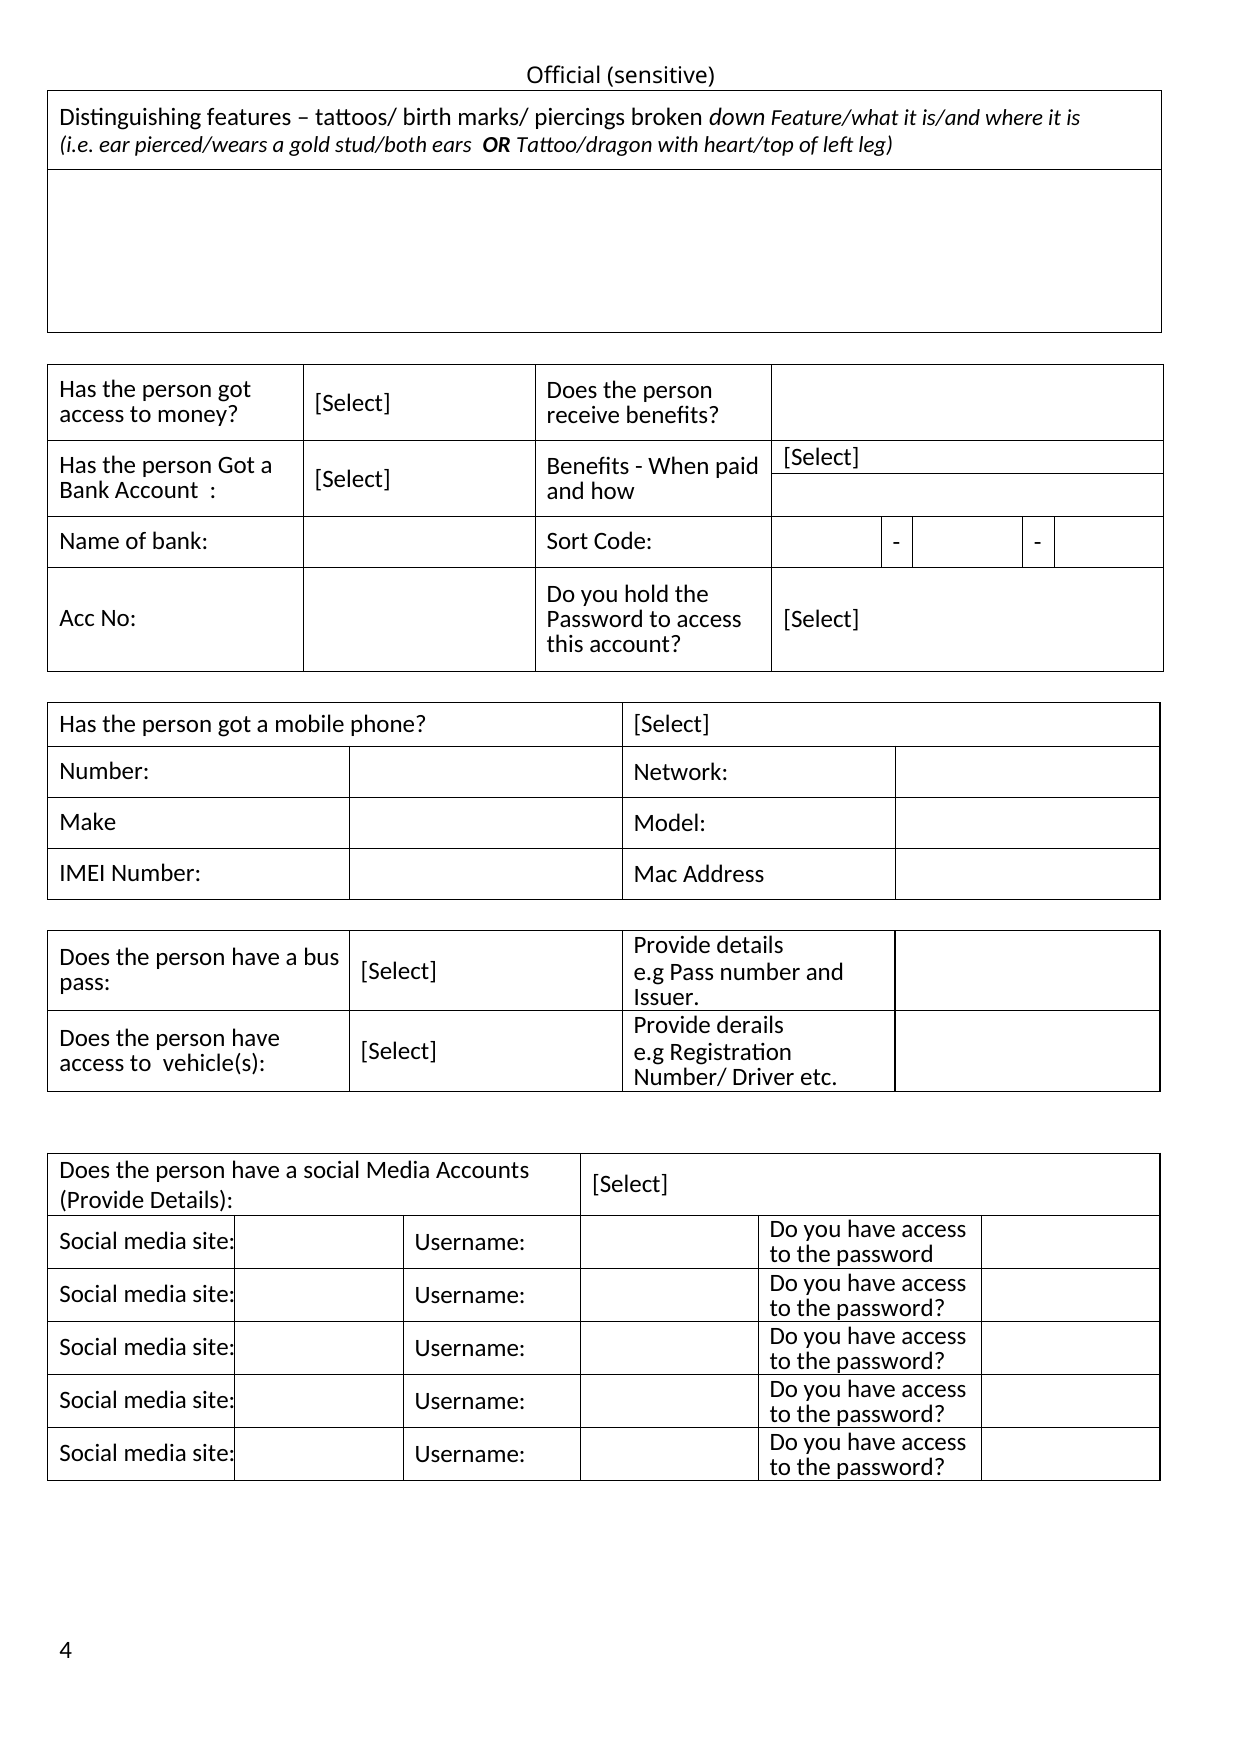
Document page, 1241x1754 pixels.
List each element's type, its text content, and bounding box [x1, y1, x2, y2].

table_cell [235, 1216, 403, 1268]
table_cell [896, 747, 1159, 797]
table_cell [350, 747, 622, 797]
table_cell Do you have access to the password [759, 1216, 981, 1268]
table_header [581, 1154, 1159, 1215]
table_cell - [882, 517, 912, 567]
table_cell [304, 517, 535, 567]
table_cell [304, 568, 535, 671]
table_cell Provide derails e.g Registration Number/ Driver etc. [623, 1011, 894, 1091]
table_cell [581, 1216, 758, 1268]
table_cell Acc No: [48, 568, 303, 671]
table_cell [772, 474, 1163, 516]
table_cell Make [48, 798, 349, 848]
table_header Does the person have a bus pass: [48, 931, 349, 1010]
table_cell Do you have access to the password? [759, 1428, 981, 1480]
table_cell Name of bank: [48, 517, 303, 567]
table_cell Do you have access to the password? [759, 1322, 981, 1374]
table_cell [982, 1428, 1159, 1480]
table_cell [350, 849, 622, 899]
table_cell Social media site: [48, 1375, 234, 1427]
table_cell [581, 1375, 758, 1427]
table_cell [896, 798, 1159, 848]
table_cell Social media site: [48, 1269, 234, 1321]
table_cell Social media site: [48, 1216, 234, 1268]
table_cell [896, 1011, 1159, 1091]
table_cell IMEI Number: [48, 849, 349, 899]
table_cell Mac Address [623, 849, 895, 899]
table_cell Username: [404, 1216, 580, 1268]
table_cell [772, 568, 1163, 671]
table_header [772, 365, 1163, 440]
table_cell [982, 1322, 1159, 1374]
table_cell [581, 1322, 758, 1374]
table_header [896, 931, 1159, 1010]
table_cell [350, 798, 622, 848]
table_cell [982, 1269, 1159, 1321]
table_cell Has the person Got a Bank Account : [48, 441, 303, 516]
table_cell [350, 1011, 622, 1091]
table_cell Social media site: [48, 1322, 234, 1374]
table_cell Do you have access to the password? [759, 1269, 981, 1321]
table_header [304, 365, 535, 440]
table_cell Number: [48, 747, 349, 797]
table_header [623, 703, 1159, 746]
table_header Does the person have a social Media Accounts (Provide Details): [48, 1154, 580, 1215]
table_cell Username: [404, 1269, 580, 1321]
table_cell [772, 517, 881, 567]
table_cell [235, 1322, 403, 1374]
table_header Provide details e.g Pass number and Issuer. [623, 931, 894, 1010]
table_cell Do you hold the Password to access this account? [536, 568, 771, 671]
table_cell [896, 849, 1159, 899]
table_cell [581, 1428, 758, 1480]
table_cell Username: [404, 1375, 580, 1427]
table_cell [913, 517, 1022, 567]
table_cell [982, 1216, 1159, 1268]
table_cell [982, 1375, 1159, 1427]
table_header [350, 931, 622, 1010]
table_header Does the person receive benefits? [536, 365, 771, 440]
table_cell Does the person have access to vehicle(s): [48, 1011, 349, 1091]
table_cell Social media site: [48, 1428, 234, 1480]
table_cell Username: [404, 1428, 580, 1480]
table_cell [235, 1269, 403, 1321]
table_header Has the person got access to money? [48, 365, 303, 440]
table_cell Model: [623, 798, 895, 848]
table_cell [235, 1428, 403, 1480]
table_header Has the person got a mobile phone? [48, 703, 622, 746]
table_cell Do you have access to the password? [759, 1375, 981, 1427]
table_cell Username: [404, 1322, 580, 1374]
table_cell Benefits - When paid and how [536, 441, 771, 516]
table_cell [235, 1375, 403, 1427]
table_cell Sort Code: [536, 517, 771, 567]
table_cell Network: [623, 747, 895, 797]
table_cell [304, 441, 535, 516]
table_cell [772, 441, 1163, 473]
table_cell - [1023, 517, 1054, 567]
table_cell [1055, 517, 1163, 567]
table_cell Distinguishing features – tattoos/ birth marks/ piercings broken down Feature/what it is/and where it is (i.e. ear pierced/wears a gold stud/both ears OR Tattoo/dragon with heart/top of left leg) [48, 91, 1161, 169]
table_cell [48, 170, 1161, 332]
table_cell [581, 1269, 758, 1321]
